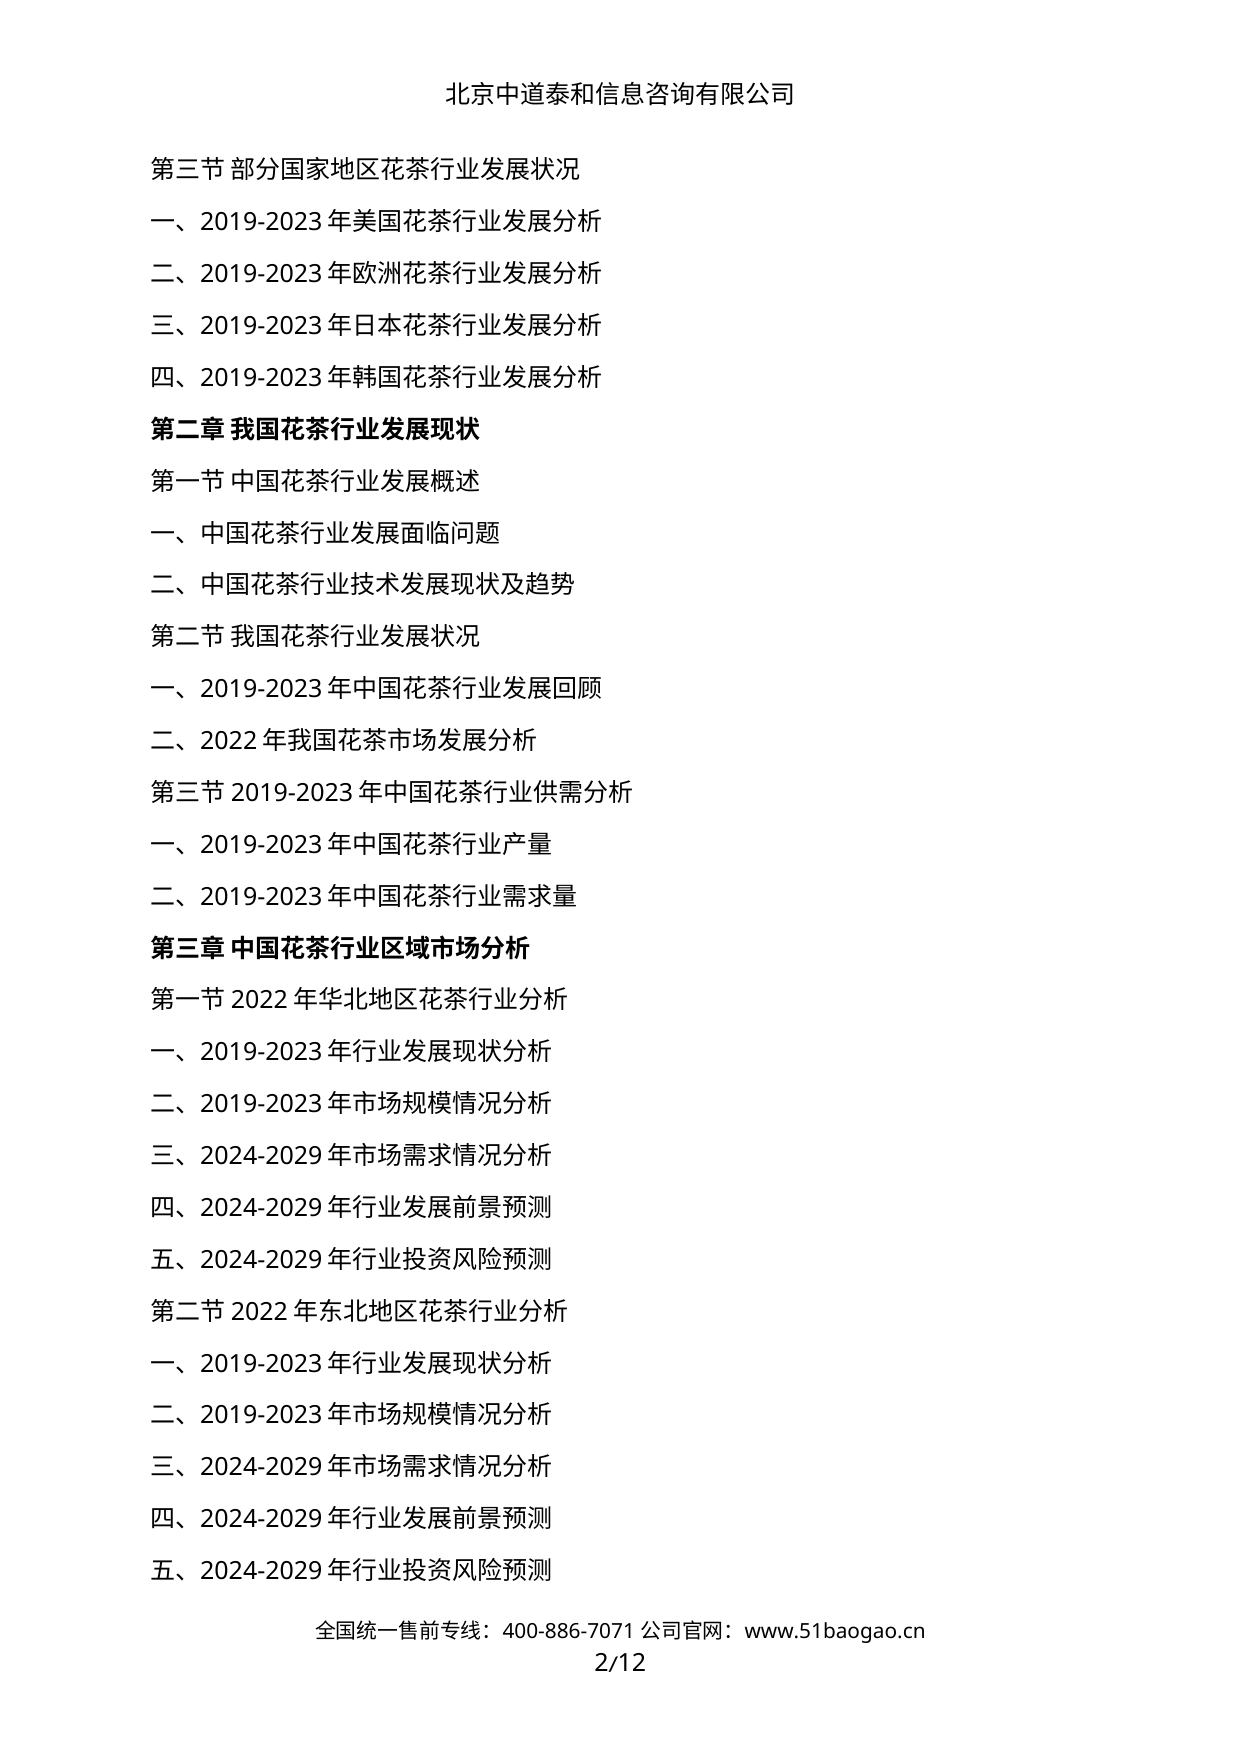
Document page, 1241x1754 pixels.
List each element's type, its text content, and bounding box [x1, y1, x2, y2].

text 二、中国花茶行业技术发展现状及趋势 [150, 565, 1090, 601]
text 一、2019-2023年美国花茶行业发展分析 [150, 202, 1090, 238]
text 一、2019-2023年行业发展现状分析 [150, 1343, 1090, 1379]
text 一、中国花茶行业发展面临问题 [150, 513, 1090, 549]
text 三、2024-2029年市场需求情况分析 [150, 1447, 1090, 1483]
text 三、2019-2023年日本花茶行业发展分析 [150, 306, 1090, 342]
text 一、2019-2023年中国花茶行业产量 [150, 824, 1090, 861]
text 第二节 我国花茶行业发展状况 [150, 617, 1090, 653]
text 一、2019-2023年行业发展现状分析 [150, 1032, 1090, 1068]
text 四、2024-2029年行业发展前景预测 [150, 1499, 1090, 1535]
text 五、2024-2029年行业投资风险预测 [150, 1239, 1090, 1276]
text 二、2019-2023年欧洲花茶行业发展分析 [150, 254, 1090, 290]
text 第三节 部分国家地区花茶行业发展状况 [150, 150, 1090, 186]
text 第一节 中国花茶行业发展概述 [150, 461, 1090, 497]
text 一、2019-2023年中国花茶行业发展回顾 [150, 669, 1090, 705]
text 二、2019-2023年中国花茶行业需求量 [150, 876, 1090, 912]
text 二、2019-2023年市场规模情况分析 [150, 1395, 1090, 1431]
text 二、2022年我国花茶市场发展分析 [150, 721, 1090, 757]
text 二、2019-2023年市场规模情况分析 [150, 1084, 1090, 1120]
text 五、2024-2029年行业投资风险预测 [150, 1551, 1090, 1587]
text 第三节 2019-2023年中国花茶行业供需分析 [150, 772, 1090, 809]
text 第一节 2022年华北地区花茶行业分析 [150, 980, 1090, 1016]
text 四、2024-2029年行业发展前景预测 [150, 1187, 1090, 1224]
text 第二节 2022年东北地区花茶行业分析 [150, 1291, 1090, 1327]
text 第二章 我国花茶行业发展现状 [150, 409, 1090, 446]
text 三、2024-2029年市场需求情况分析 [150, 1136, 1090, 1172]
text 第三章 中国花茶行业区域市场分析 [150, 928, 1090, 964]
text 四、2019-2023年韩国花茶行业发展分析 [150, 357, 1090, 394]
